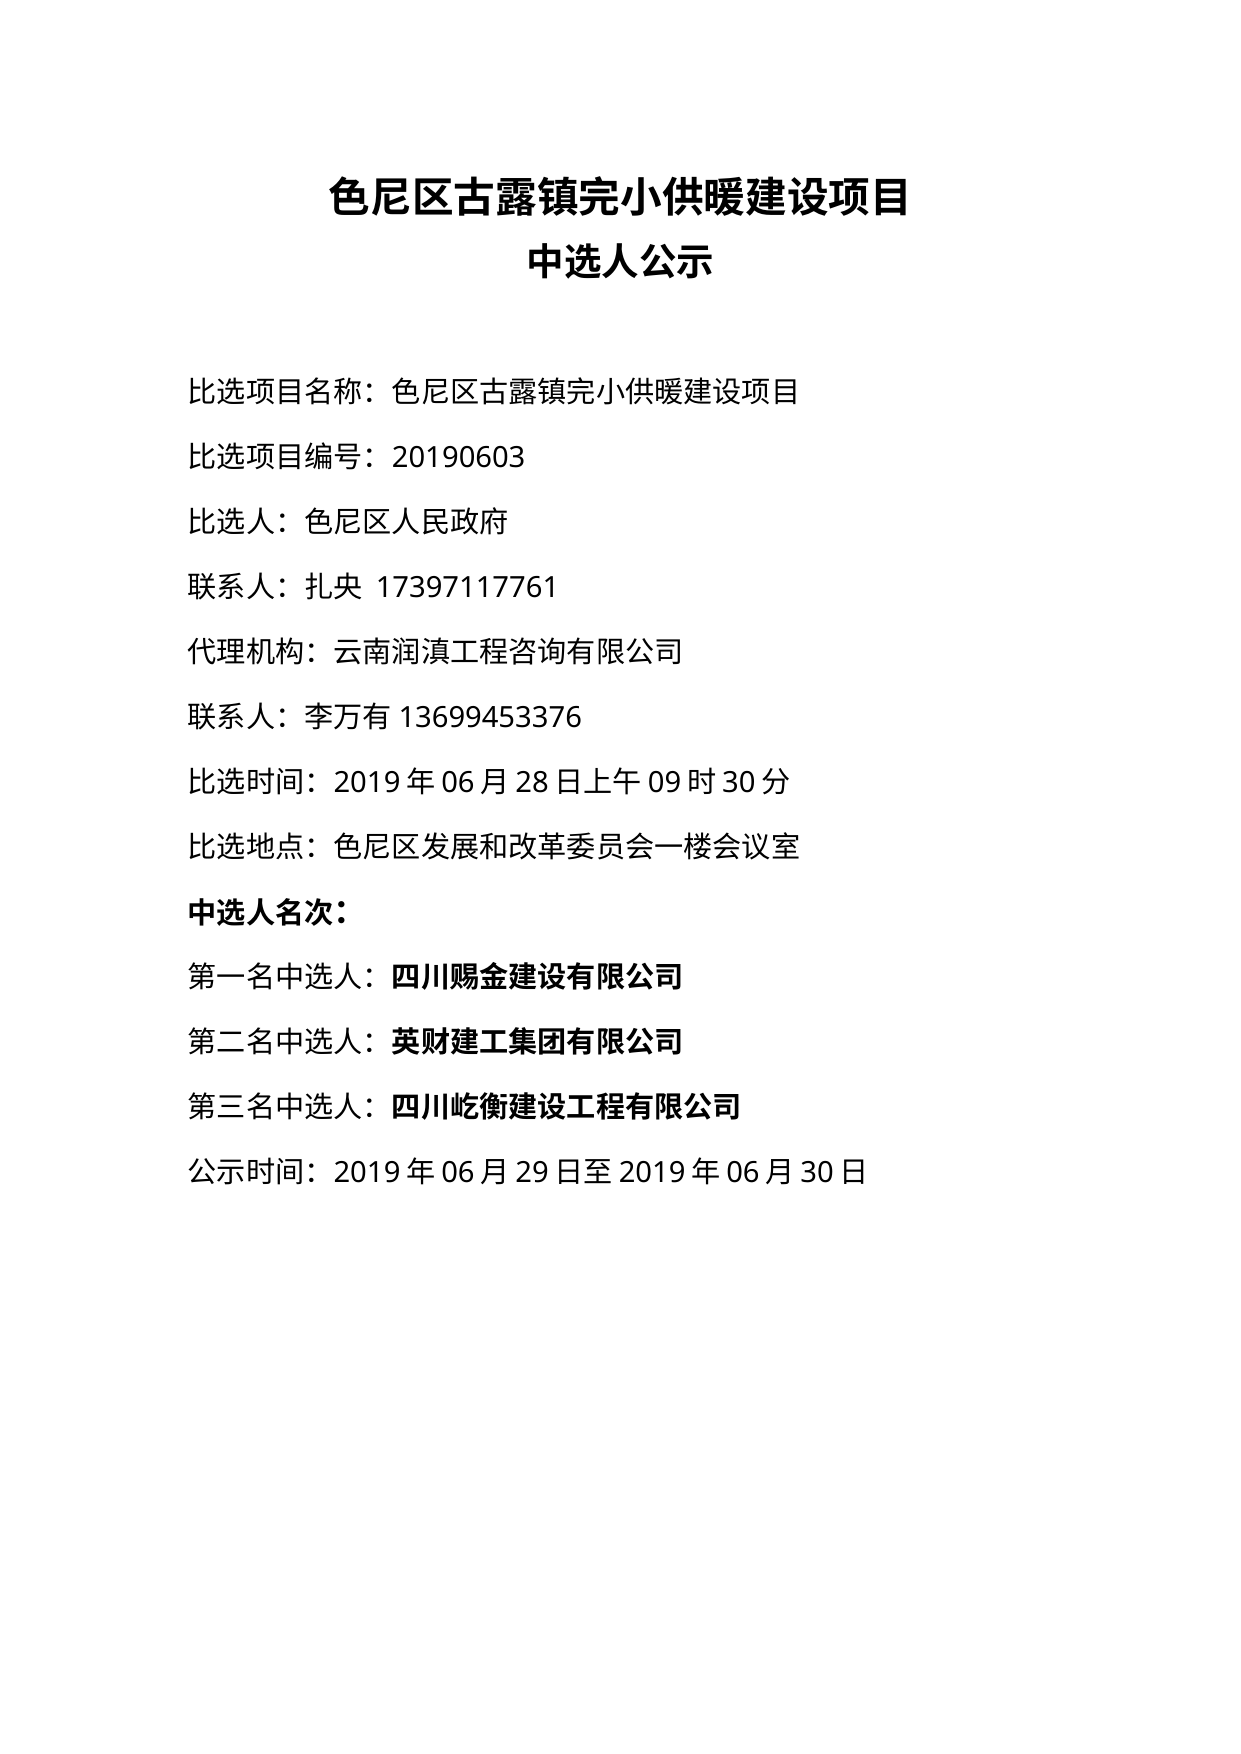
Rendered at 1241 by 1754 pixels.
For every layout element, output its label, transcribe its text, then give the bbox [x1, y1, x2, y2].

text 比选项目编号：20190603 [187, 422, 1053, 487]
text 联系人：扎央 17397117761 [187, 552, 1053, 617]
text 比选时间：2019年06月28日上午09时30分 [187, 747, 1053, 812]
text 第一名中选人：四川赐金建设有限公司 [187, 942, 1053, 1007]
text 中选人名次： [187, 877, 1053, 942]
text 比选项目名称：色尼区古露镇完小供暖建设项目 [187, 357, 1053, 422]
text 第二名中选人：英财建工集团有限公司 [187, 1007, 1053, 1072]
text 公示时间：2019年06月29日至2019年06月30日 [187, 1137, 1053, 1202]
text 联系人：李万有 13699453376 [187, 682, 1053, 747]
text 色尼区古露镇完小供暖建设项目 [187, 162, 1053, 227]
text 比选人：色尼区人民政府 [187, 487, 1053, 552]
text 第三名中选人：四川屹衡建设工程有限公司 [187, 1072, 1053, 1137]
text 代理机构：云南润滇工程咨询有限公司 [187, 617, 1053, 682]
text 中选人公示 [187, 227, 1053, 292]
text 比选地点：色尼区发展和改革委员会一楼会议室 [187, 812, 1053, 877]
